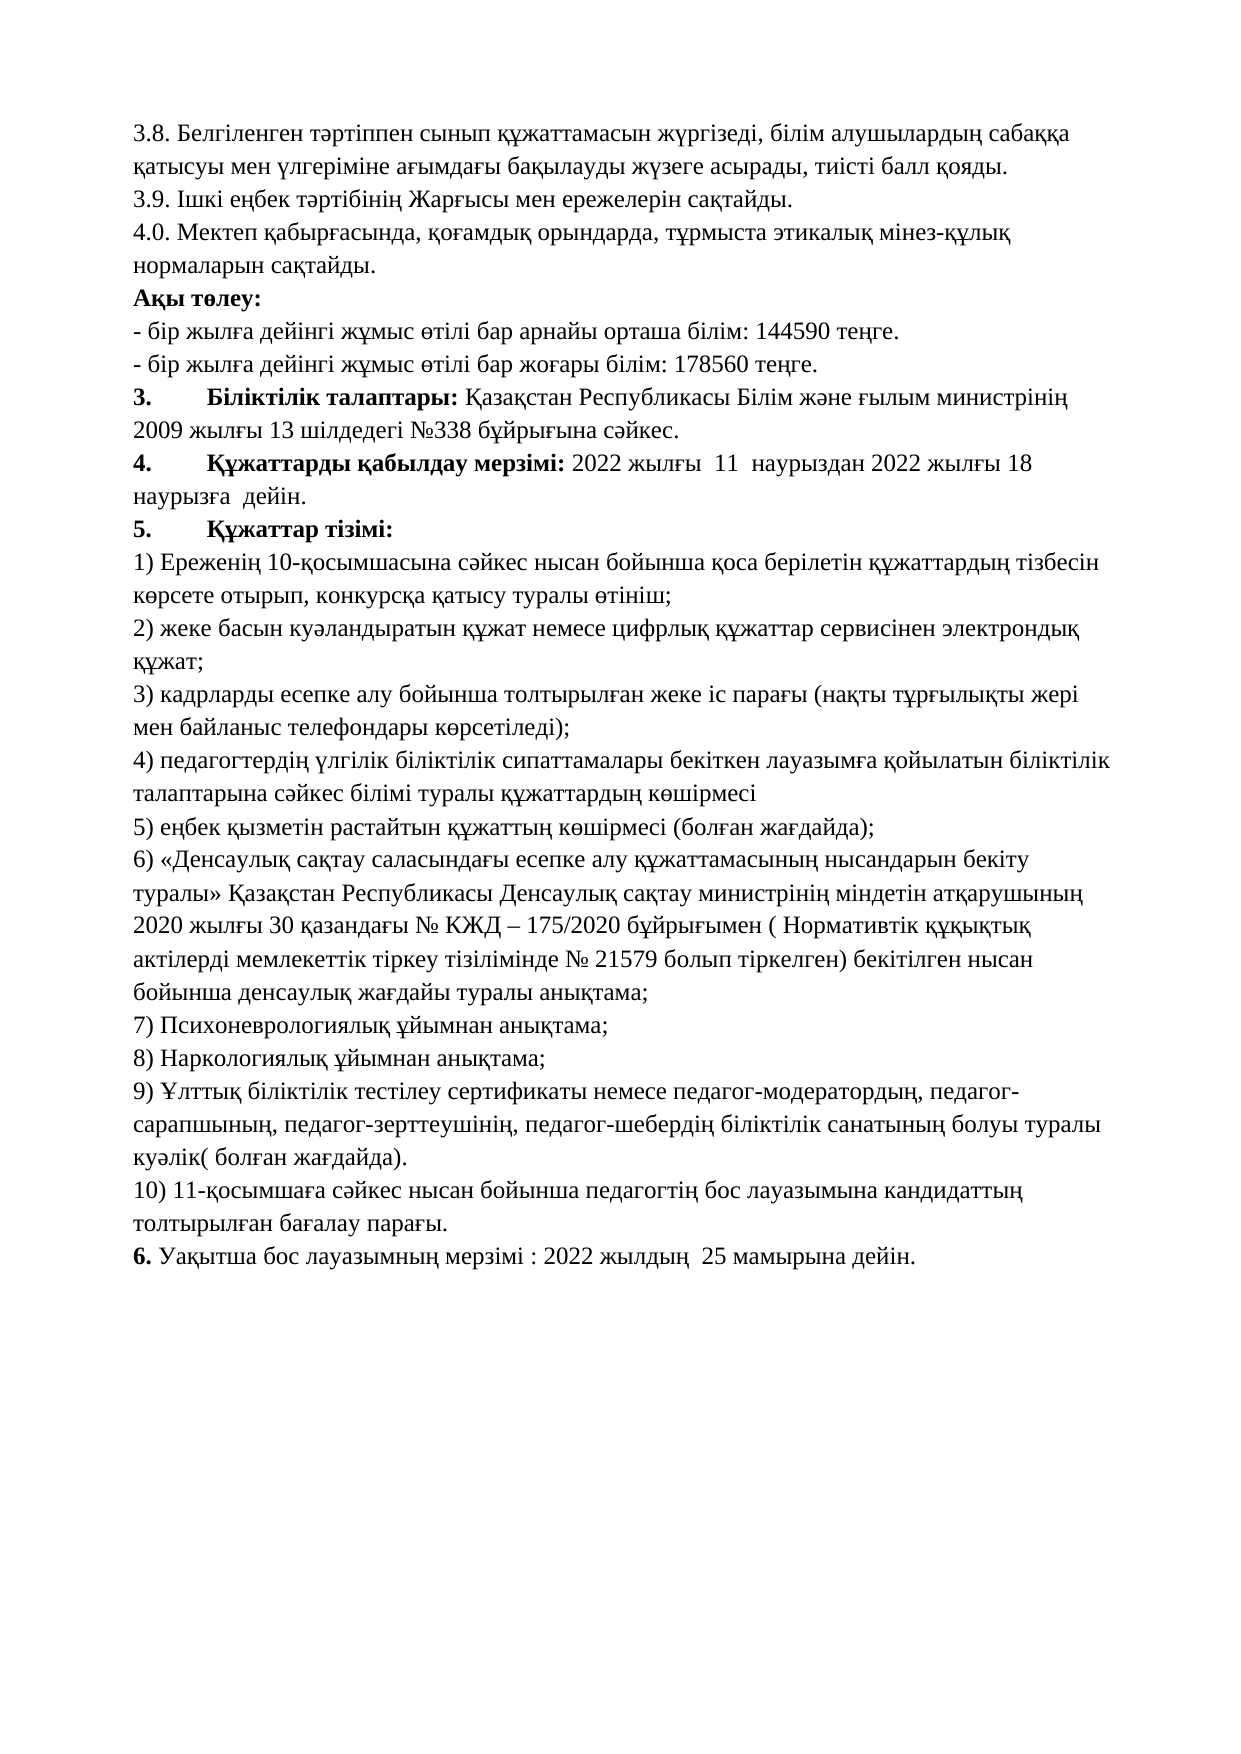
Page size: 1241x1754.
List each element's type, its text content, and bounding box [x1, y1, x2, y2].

text 2) жеке басын куәландыратын құжат немесе цифрлық құжаттар сервисінен электрондық құжат; [133, 613, 1122, 675]
text 3) кадрларды есепке алу бойынша толтырылған жеке іс парағы (нақты тұрғылықты жері мен байланыс телефондары көрсетіледі); [133, 679, 1122, 741]
text - бір жылға дейінгі жұмыс өтілі бар арнайы орташа білім: 144590 теңге. [133, 316, 1122, 345]
text 5. Құжаттар тізімі: [133, 514, 1122, 543]
text 3. Біліктілік талаптары: Қазақстан Республикасы Білім және ғылым министрінің 2009 жылғы 13 шілдедегі №338 бұйрығына сәйкес. [133, 382, 1122, 444]
text Ақы төлеу: [133, 283, 1122, 312]
text 10) 11-қосымшаға сәйкес нысан бойынша педагогтің бос лауазымына кандидаттың толтырылған бағалау парағы. [133, 1175, 1122, 1237]
text 4) педагогтердің үлгілік біліктілік сипаттамалары бекіткен лауазымға қойылатын біліктілік талаптарына сәйкес білімі туралы құжаттардың көшірмесі [133, 746, 1122, 807]
text 7) Психоневрологиялық ұйымнан анықтама; [133, 1010, 1122, 1038]
text 5) еңбек қызметін растайтын құжаттың көшірмесі (болған жағдайда); [133, 812, 1122, 840]
text 3.8. Белгіленген тәртіппен сынып құжаттамасын жүргізеді, білім алушылардың сабаққа қатысуы мен үлгеріміне ағымдағы бақылауды жүзеге асырады, тиісті балл қояды. [133, 118, 1122, 180]
text 4. Құжаттарды қабылдау мерзімі: 2022 жылғы 11 наурыздан 2022 жылғы 18 наурызға дейін. [133, 448, 1122, 510]
text 8) Наркологиялық ұйымнан анықтама; [133, 1043, 1122, 1071]
text - бір жылға дейінгі жұмыс өтілі бар жоғары білім: 178560 теңге. [133, 349, 1122, 378]
text 1) Ереженің 10-қосымшасына сәйкес нысан бойынша қоса берілетін құжаттардың тізбесін көрсете отырып, конкурсқа қатысу туралы өтініш; [133, 547, 1122, 609]
text 4.0. Мектеп қабырғасында, қоғамдық орындарда, тұрмыста этикалық мінез-құлық нормаларын сақтайды. [133, 217, 1122, 279]
text 9) Ұлттық біліктілік тестілеу сертификаты немесе педагог-модератордың, педагог-сарапшының, педагог-зерттеушінің, педагог-шебердің біліктілік санатының болуы туралы куәлік( болған жағдайда). [133, 1076, 1122, 1171]
text 3.9. Ішкі еңбек тәртібінің Жарғысы мен ережелерін сақтайды. [133, 184, 1122, 213]
text 6) «Денсаулық сақтау саласындағы есепке алу құжаттамасының нысандарын бекіту туралы» Қазақстан Республикасы Денсаулық сақтау министрінің міндетін атқарушының 2020 жылғы 30 қазандағы № КЖД – 175/2020 бұйрығымен ( Нормативтік құқықтық актілерді мемлекеттік тіркеу тізілімінде № 21579 болып тіркелген) бекітілген нысан бойынша денсаулық жағдайы туралы анықтама; [133, 844, 1122, 1005]
text 6. Уақытша бос лауазымның мерзімі : 2022 жылдың 25 мамырына дейін. [133, 1241, 1122, 1269]
